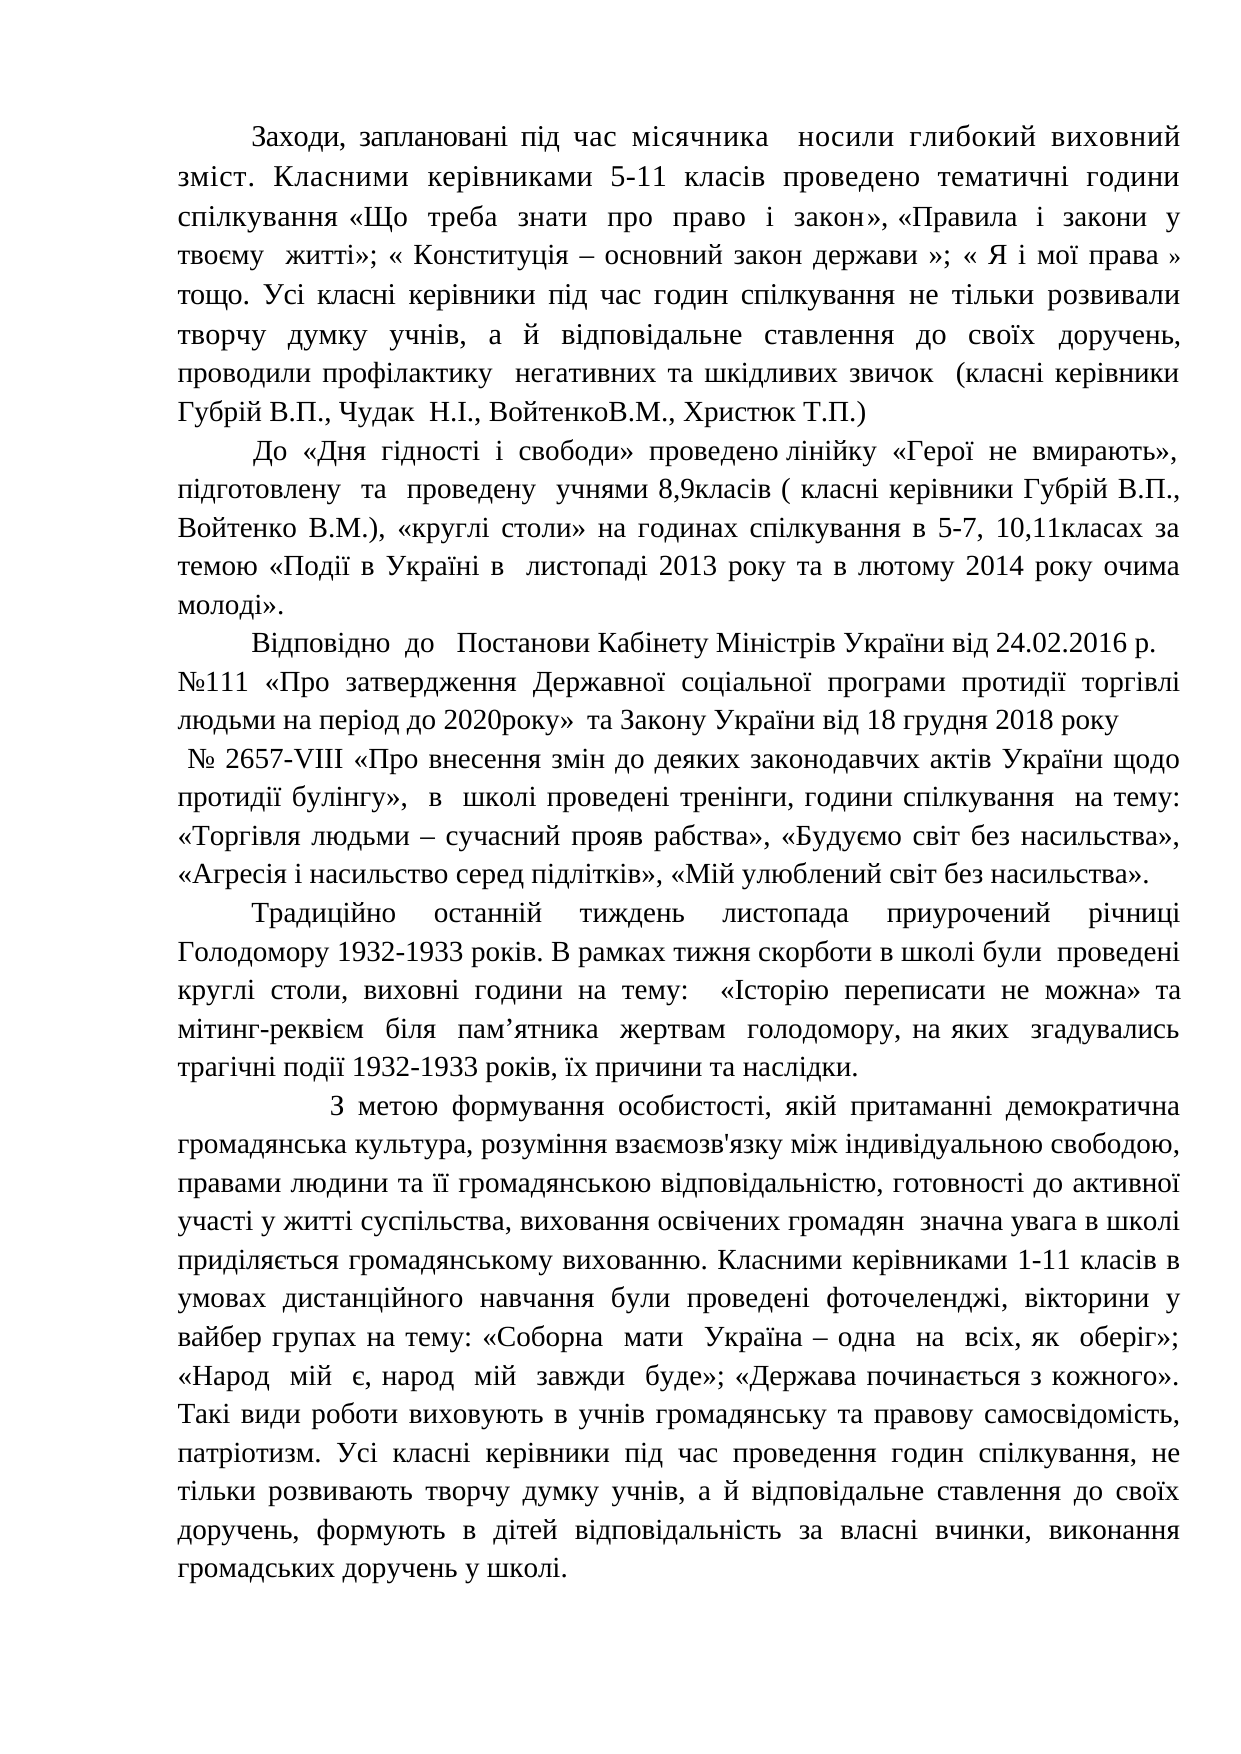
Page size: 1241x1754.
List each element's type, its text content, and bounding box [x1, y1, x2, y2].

text До «Дня гідності і свободи» проведено лінійку «Герої не вмирають», підготовлену та проведену учнями 8,9класів ( класні керівники Губрій В.П., Войтенко В.М.), «круглі столи» на годинах спілкування в 5-7, 10,11класах за темою «Події в Україні в листопаді 2013 року та в лютому 2014 року очима молоді». [177, 433, 1181, 620]
text №111 «Про затвердження Державної соціальної програми протидії торгівлі людьми на період до 2020року» та Закону України від 18 грудня 2018 року [177, 664, 1181, 736]
text З метою формування особистості, якій притаманні демократична громадянська культура, розуміння взаємозв'язку між індивідуальною свободою, правами людини та її громадянською відповідальністю, готовності до активної участі у житті суспільства, виховання освічених громадян значна увага в школі приділяється громадянському вихованню. Класними керівниками 1-11 класів в умовах дистанційного навчання були проведені фоточеленджі, вікторини у вайбер групах на тему: «Соборна мати Україна – одна на всіх, як оберіг»; «Народ мій є, народ мій завжди буде»; «Держава починається з кожного». Такі види роботи виховують в учнів громадянську та правову самосвідомість, патріотизм. Усі класні керівники під час проведення годин спілкування, не тільки розвивають творчу думку учнів, а й відповідальне ставлення до своїх доручень, формують в дітей відповідальність за власні вчинки, виконання громадських доручень у школі. [177, 1088, 1181, 1584]
text Відповідно до Постанови Кабінету Міністрів України від 24.02.2016 р. [177, 625, 1181, 659]
text Традиційно останній тиждень листопада приурочений річниці Голодомору 1932-1933 років. В рамках тижня скорботи в школі були проведені круглі столи, виховні години на тему: «Історію переписати не можна» та мітинг-реквієм біля пам’ятника жертвам голодомору, на яких згадувались трагічні події 1932-1933 років, їх причини та наслідки. [177, 895, 1181, 1083]
text № 2657-VIII «Про внесення змін до деяких законодавчих актів України щодо протидії булінгу», в школі проведені тренінги, години спілкування на тему: «Торгівля людьми – сучасний прояв рабства», «Будуємо світ без насильства», «Агресія і насильство серед підлітків», «Мій улюблений світ без насильства». [177, 741, 1181, 890]
text Заходи, заплановані під час місячника носили глибокий виховний зміст. Класними керівниками 5-11 класів проведено тематичні години спілкування «Що треба знати про право і закон», «Правила і закони у твоєму житті»; « Конституція – основний закон держави »; « Я і мої права » тощо. Усі класні керівники під час годин спілкування не тільки розвивали творчу думку учнів, а й відповідальне ставлення до своїх доручень, проводили профілактику негативних та шкідливих звичок (класні керівники Губрій В.П., Чудак Н.І., ВойтенкоВ.М., Христюк Т.П.) [177, 118, 1181, 428]
